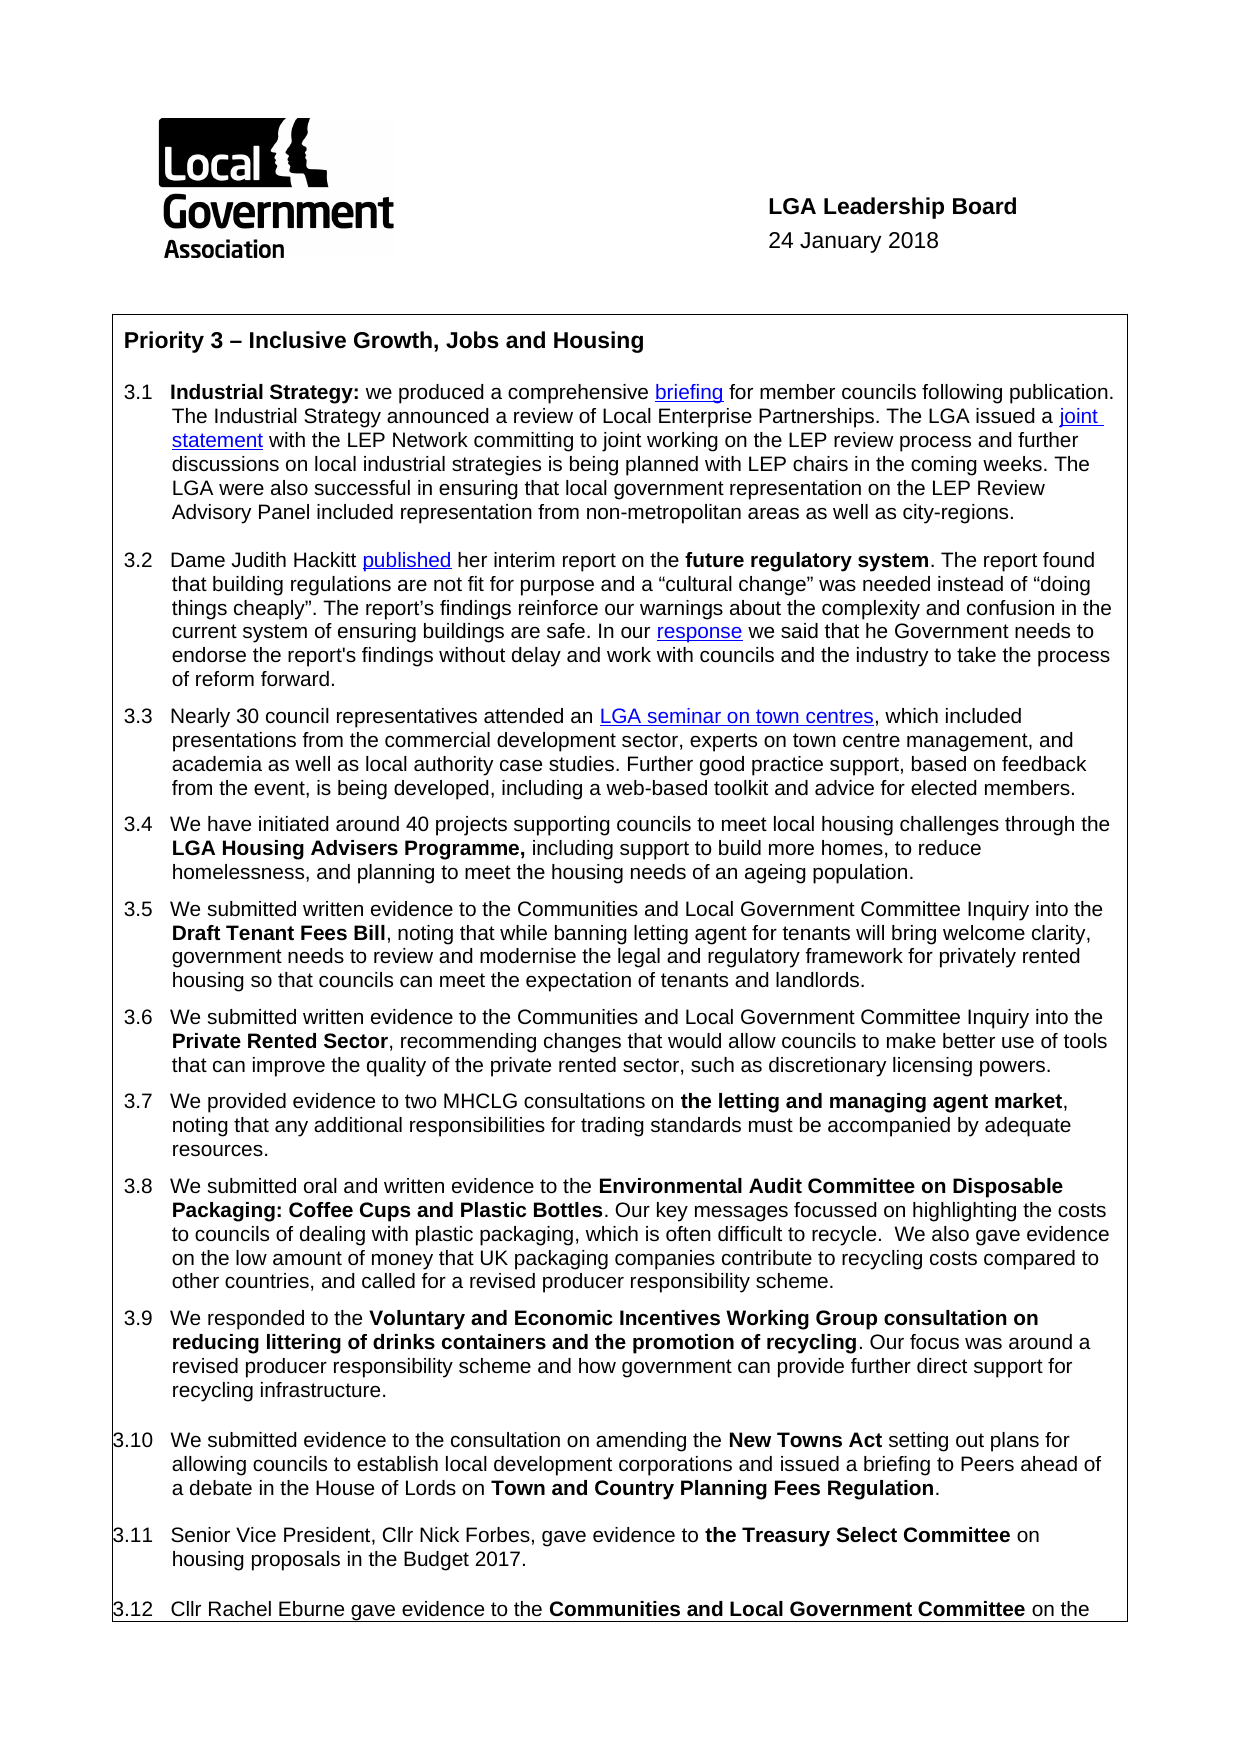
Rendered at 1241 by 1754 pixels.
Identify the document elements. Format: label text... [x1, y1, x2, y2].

picture [158, 118, 394, 258]
